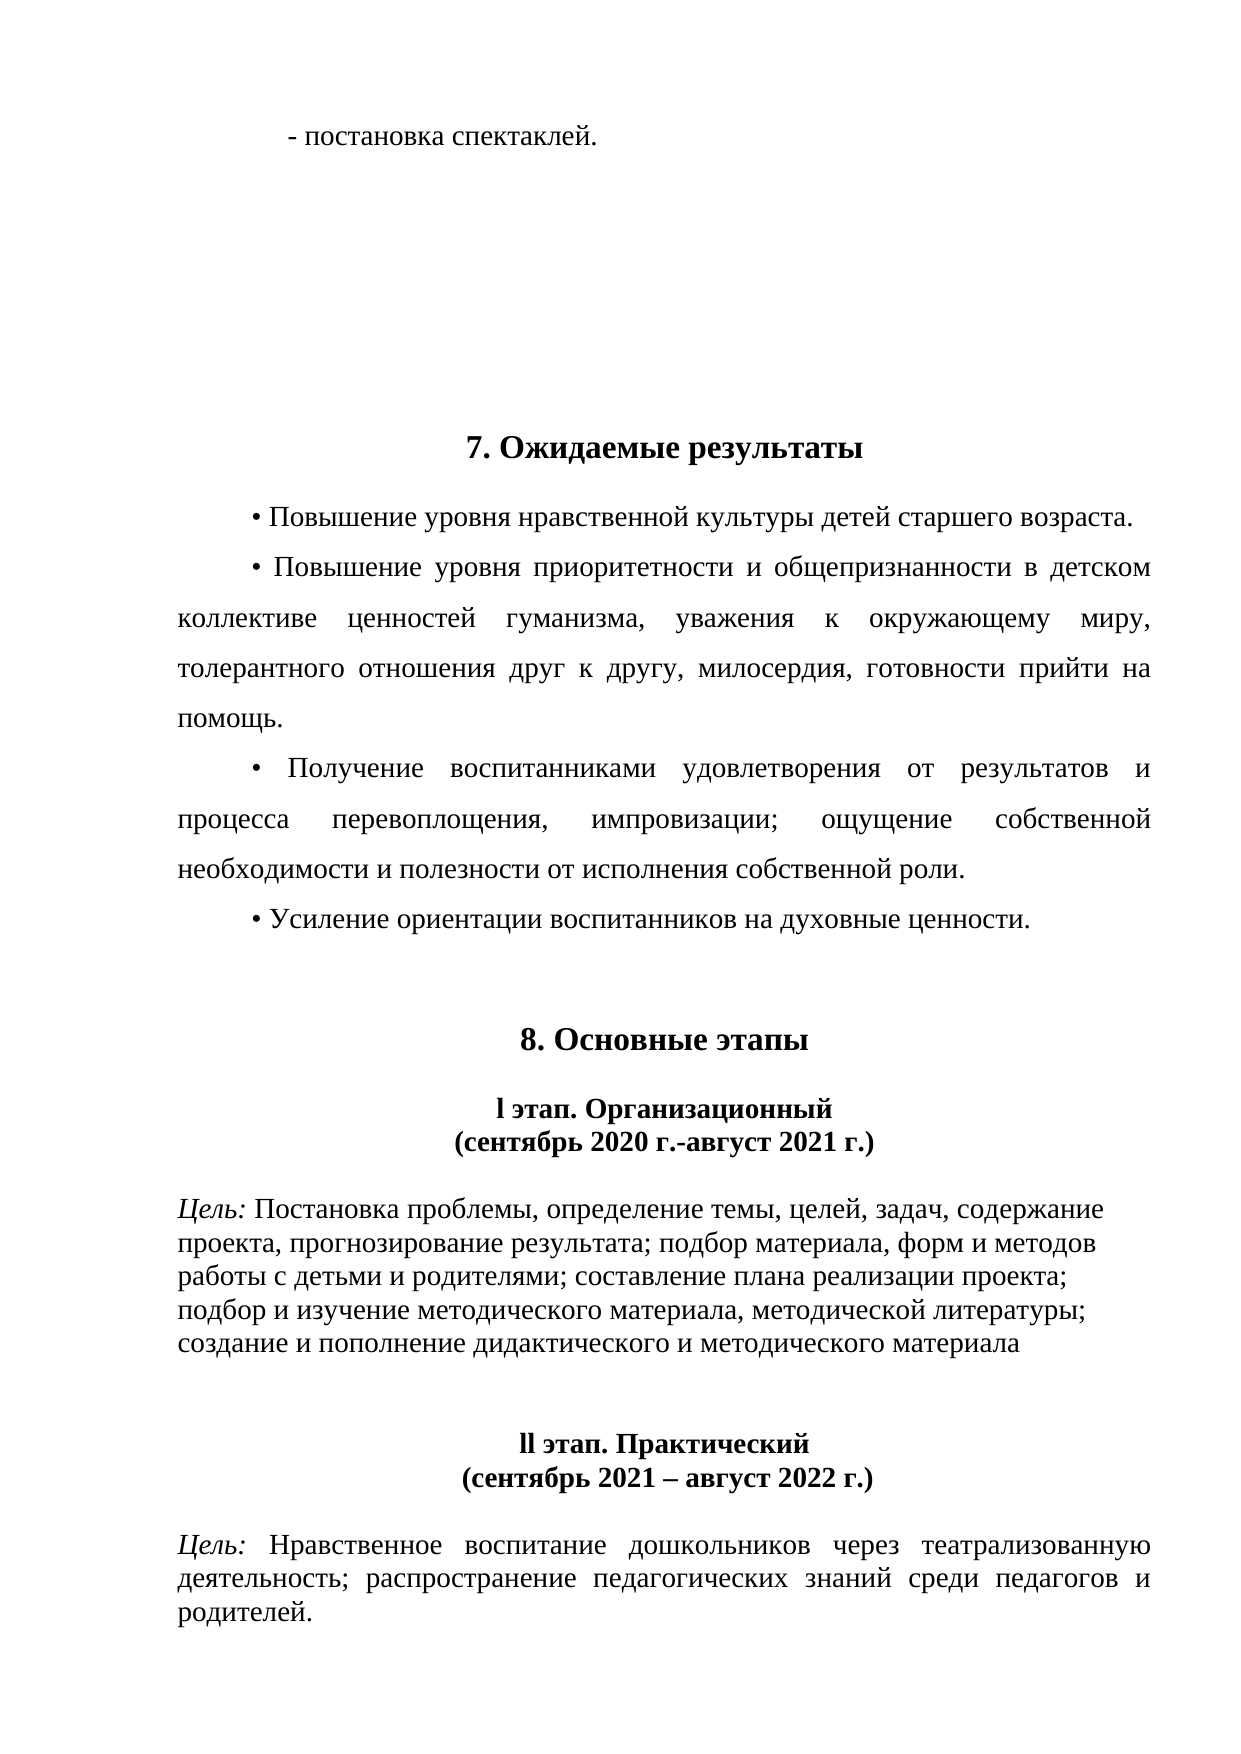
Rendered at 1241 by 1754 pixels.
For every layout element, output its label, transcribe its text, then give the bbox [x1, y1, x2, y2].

text • Повышение уровня приоритетности и общепризнанности в детском коллективе ценностей гуманизма, уважения к окружающему миру, толерантного отношения друг к другу, милосердия, готовности прийти на помощь. [177, 549, 1152, 734]
text (сентябрь 2021 – август 2022 г.) [177, 1460, 1152, 1493]
text 8. Основные этапы [177, 1019, 1152, 1057]
text Цель: Нравственное воспитание дошкольников через театрализованную деятельность; распространение педагогических знаний среди педагогов и родителей. [177, 1527, 1152, 1627]
text l этап. Организационный [177, 1091, 1152, 1124]
text Цель: Постановка проблемы, определение темы, целей, задач, содержание проекта, прогнозирование результата; подбор материала, форм и методов работы с детьми и родителями; составление плана реализации проекта; подбор и изучение методического материала, методической литературы; создание и пополнение дидактического и методического материала [177, 1191, 1152, 1359]
text • Повышение уровня нравственной культуры детей старшего возраста. [177, 499, 1152, 533]
text • Получение воспитанниками удовлетворения от результатов и процесса перевоплощения, импровизации; ощущение собственной необходимости и полезности от исполнения собственной роли. [177, 751, 1152, 885]
text ll этап. Практический [177, 1426, 1152, 1460]
text 7. Ожидаемые результаты [177, 427, 1152, 466]
text (сентябрь 2020 г.-август 2021 г.) [177, 1124, 1152, 1158]
text - постановка спектаклей. [177, 118, 1152, 152]
text • Усиление ориентации воспитанников на духовные ценности. [177, 902, 1152, 935]
